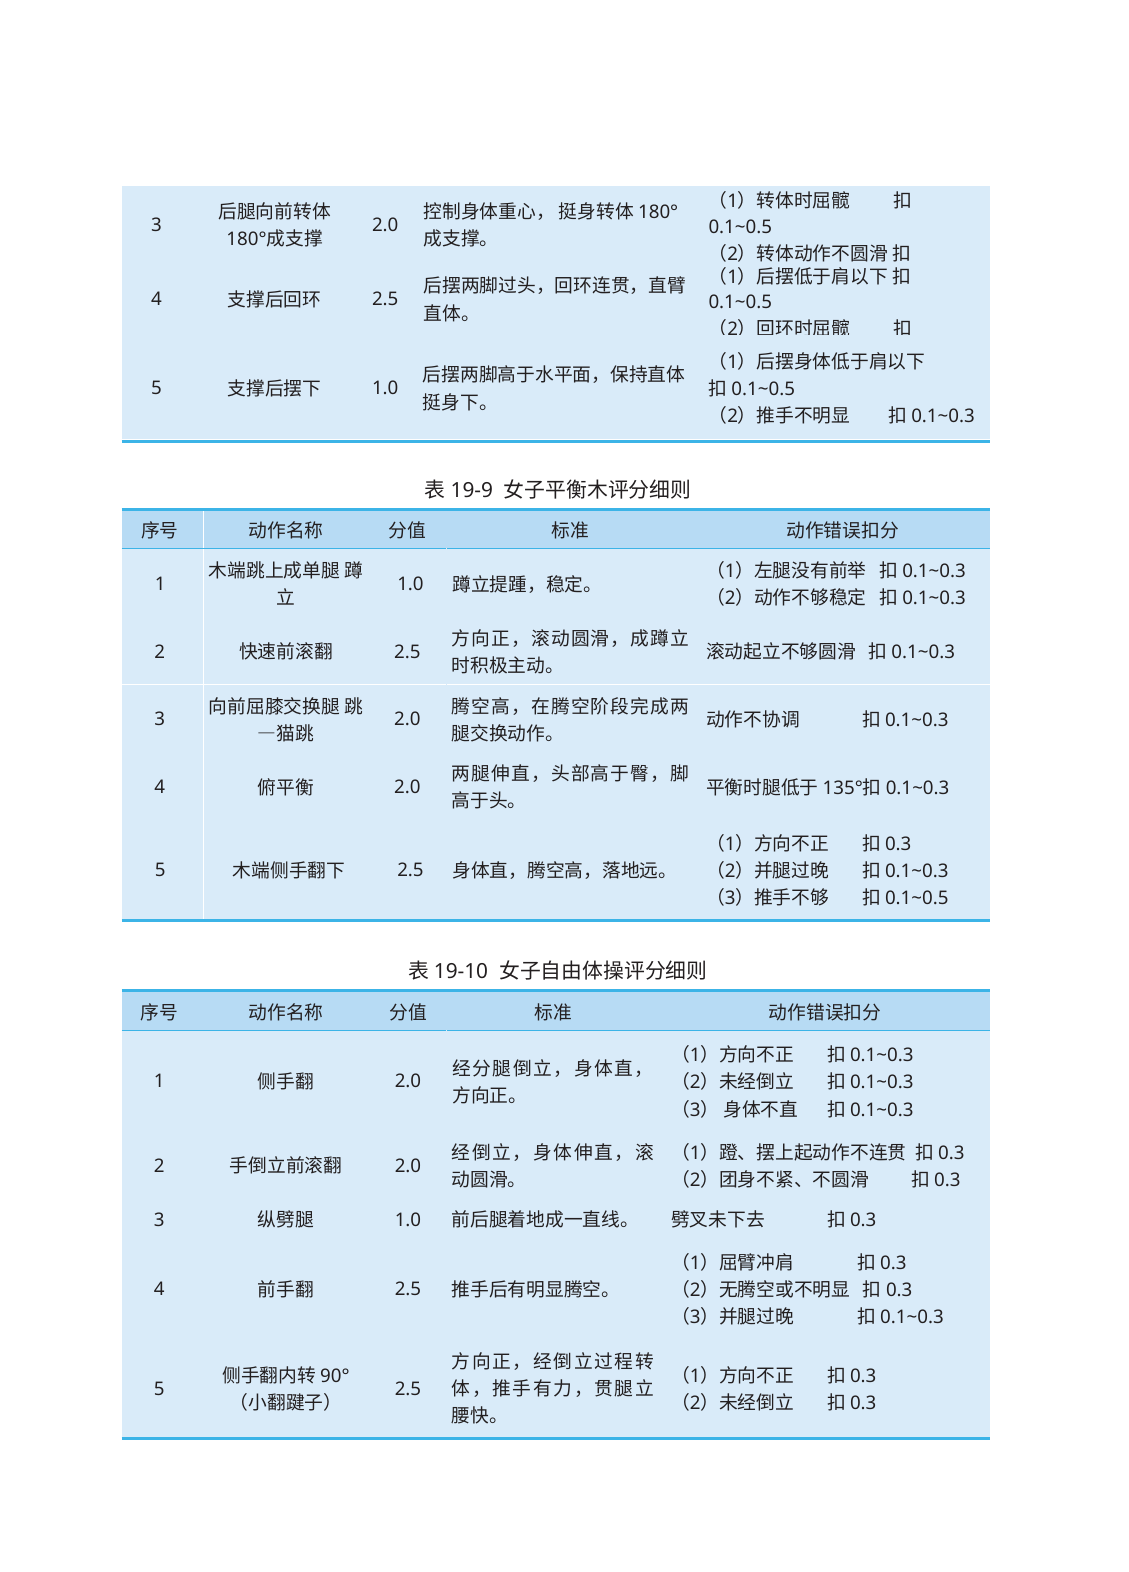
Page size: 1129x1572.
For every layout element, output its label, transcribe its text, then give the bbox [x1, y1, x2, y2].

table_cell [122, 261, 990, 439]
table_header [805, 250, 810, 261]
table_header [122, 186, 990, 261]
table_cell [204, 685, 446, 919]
text 表 19-9 女子平衡木评分细则 [123, 475, 992, 503]
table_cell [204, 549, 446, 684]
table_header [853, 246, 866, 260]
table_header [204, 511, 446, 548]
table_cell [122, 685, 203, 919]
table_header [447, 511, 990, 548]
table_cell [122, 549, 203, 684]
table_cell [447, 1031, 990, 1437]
text 表 19-10 女子自由体操评分细则 [408, 954, 1003, 984]
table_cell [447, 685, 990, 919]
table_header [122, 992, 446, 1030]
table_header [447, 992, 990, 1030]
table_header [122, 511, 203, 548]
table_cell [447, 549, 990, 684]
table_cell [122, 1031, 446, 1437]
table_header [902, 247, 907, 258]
